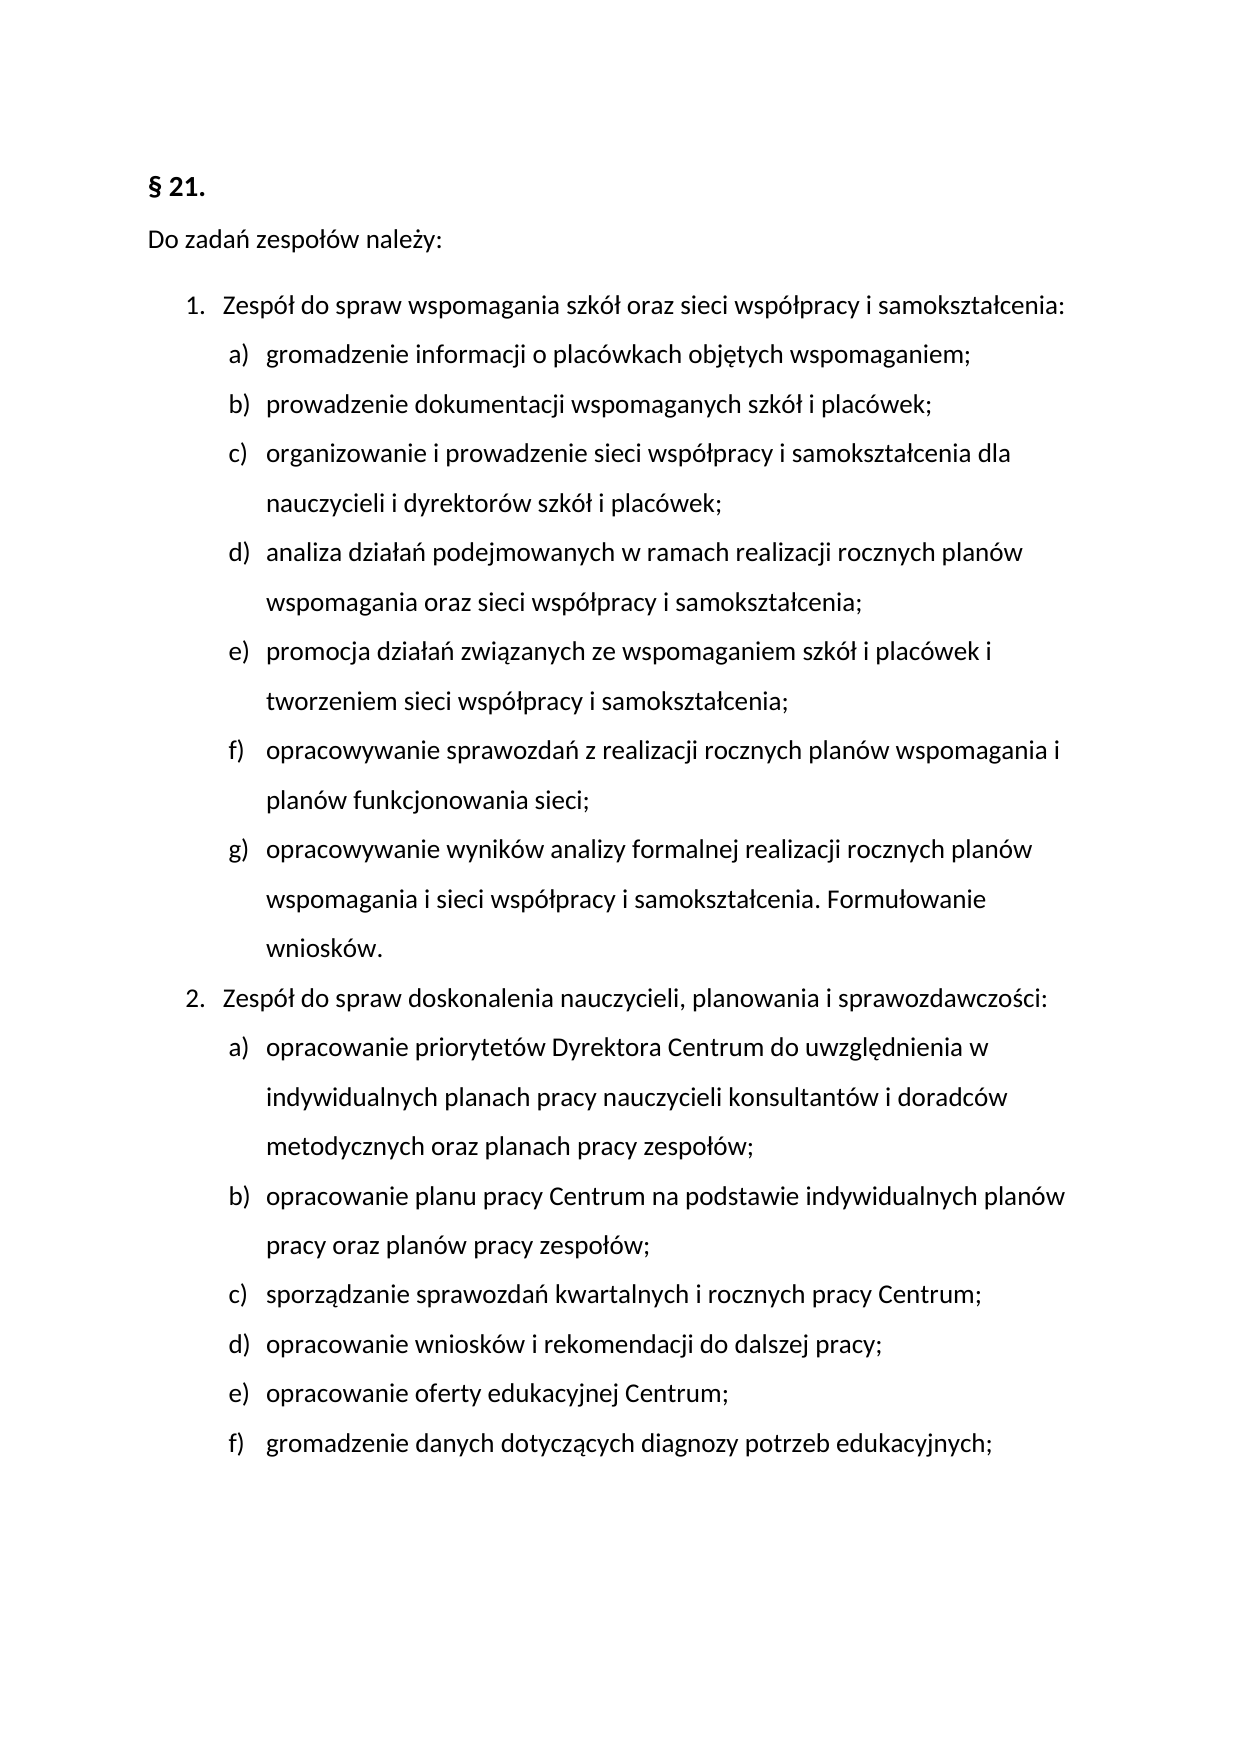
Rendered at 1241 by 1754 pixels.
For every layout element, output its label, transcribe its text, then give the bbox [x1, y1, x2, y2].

list sporządzanie sprawozdań kwartalnych i rocznych pracy Centrum; [228, 1278, 1093, 1311]
list organizowanie i prowadzenie sieci współpracy i samokształcenia dla nauczycieli i dyrektorów szkół i placówek; [228, 436, 1093, 519]
list opracowanie oferty edukacyjnej Centrum; [228, 1377, 1093, 1409]
list gromadzenie informacji o placówkach objętych wspomaganiem; [228, 337, 1093, 371]
list Zespół do spraw wspomagania szkół oraz sieci współpracy i samokształcenia: [185, 288, 1093, 321]
list opracowanie priorytetów Dyrektora Centrum do uwzględnienia w indywidualnych planach pracy nauczycieli konsultantów i doradców metodycznych oraz planach pracy zespołów; [228, 1030, 1093, 1162]
list opracowywanie sprawozdań z realizacji rocznych planów wspomagania i planów funkcjonowania sieci; [228, 733, 1093, 816]
text Do zadań zespołów należy: [148, 222, 1093, 255]
list opracowanie wniosków i rekomendacji do dalszej pracy; [228, 1327, 1093, 1360]
list prowadzenie dokumentacji wspomaganych szkół i placówek; [228, 387, 1093, 420]
list opracowanie planu pracy Centrum na podstawie indywidualnych planów pracy oraz planów pracy zespołów; [228, 1179, 1093, 1261]
subtitle § 21. [148, 168, 1093, 204]
list opracowywanie wyników analizy formalnej realizacji rocznych planów wspomagania i sieci współpracy i samokształcenia. Formułowanie wniosków. [228, 832, 1093, 964]
list analiza działań podejmowanych w ramach realizacji rocznych planów wspomagania oraz sieci współpracy i samokształcenia; [228, 535, 1093, 618]
list gromadzenie danych dotyczących diagnozy potrzeb edukacyjnych; [228, 1426, 1093, 1459]
list promocja działań związanych ze wspomaganiem szkół i placówek i tworzeniem sieci współpracy i samokształcenia; [228, 634, 1093, 717]
list Zespół do spraw doskonalenia nauczycieli, planowania i sprawozdawczości: [185, 981, 1093, 1014]
